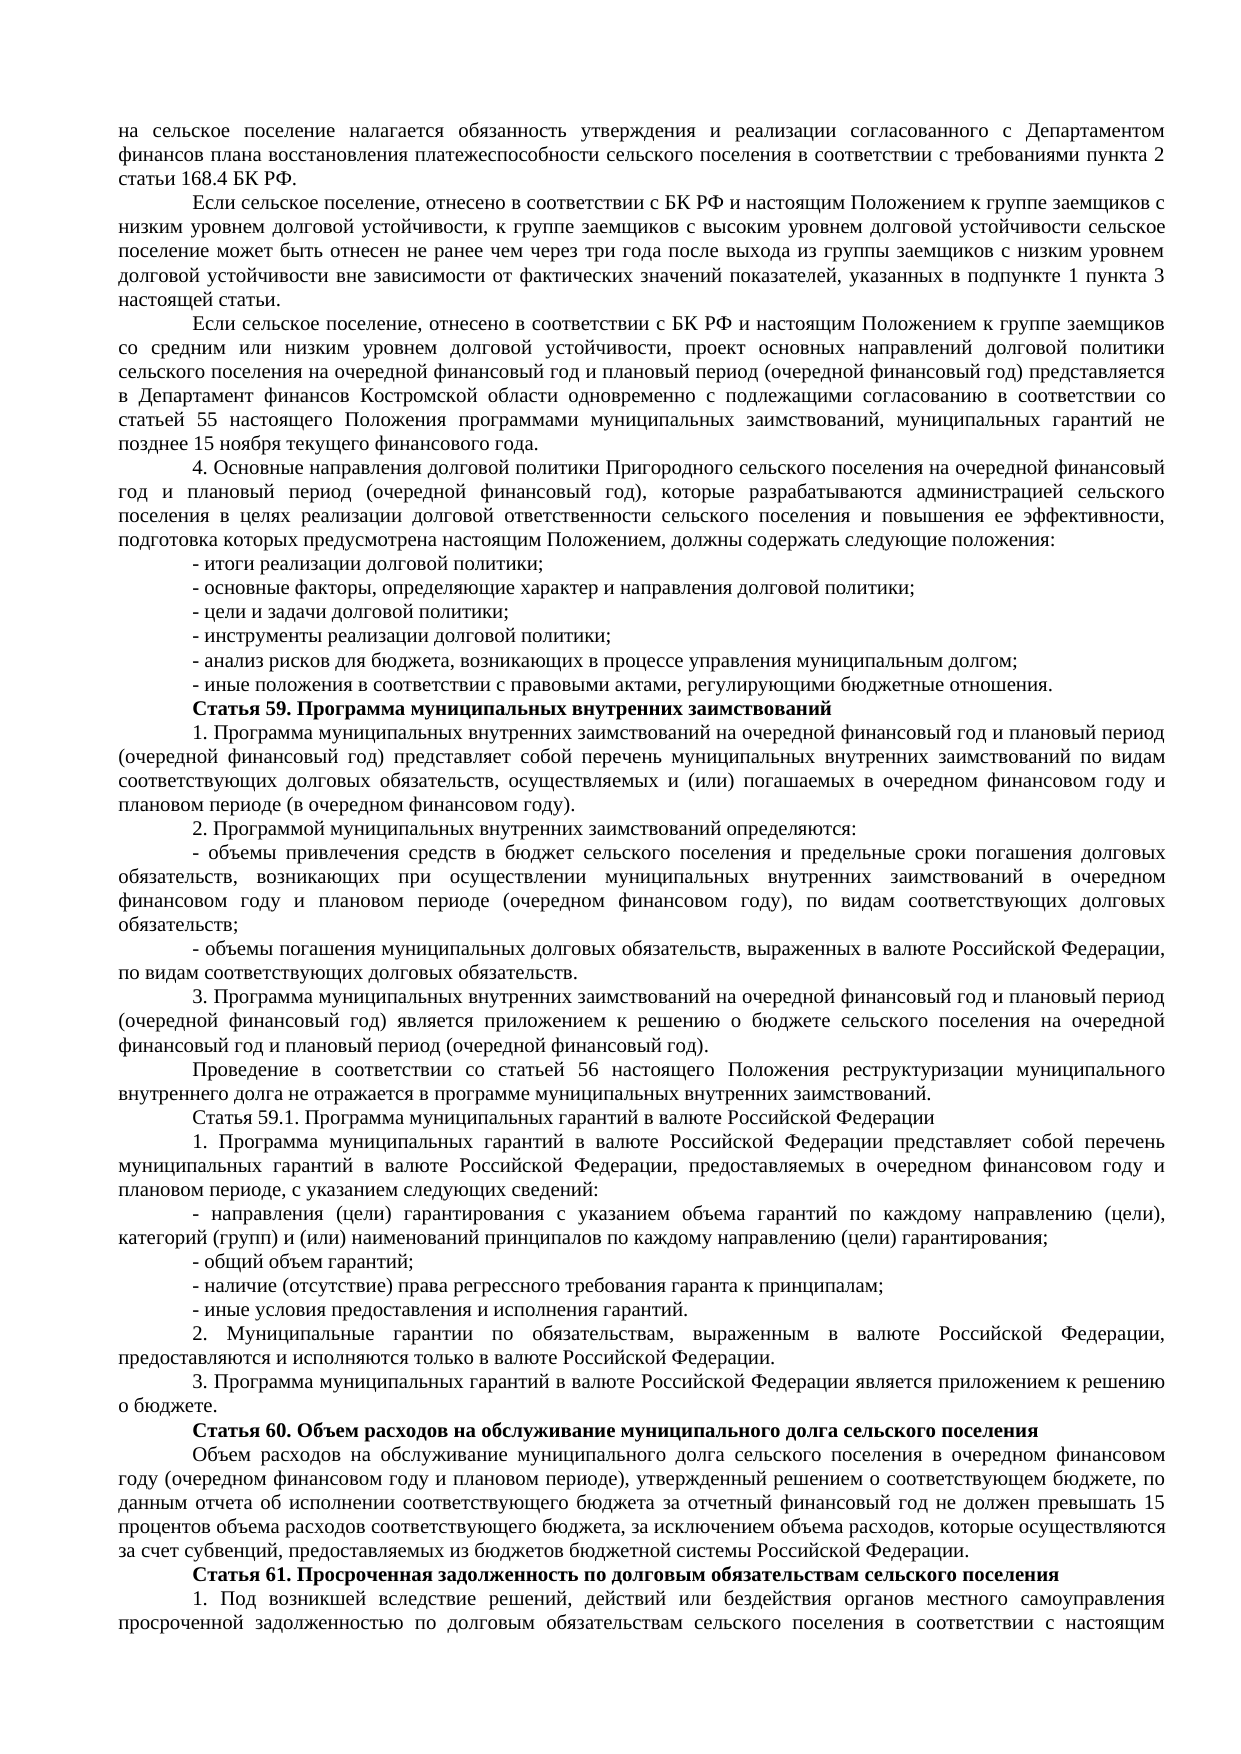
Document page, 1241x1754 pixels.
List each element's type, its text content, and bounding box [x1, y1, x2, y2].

text 2. Программой муниципальных внутренних заимствований определяются: [118, 816, 1167, 840]
text 1. Программа муниципальных гарантий в валюте Российской Федерации представляет собой перечень муниципальных гарантий в валюте Российской Федерации, предоставляемых в очередном финансовом году и плановом периоде, с указанием следующих сведений: [118, 1129, 1167, 1201]
text 4. Основные направления долговой политики Пригородного сельского поселения на очередной финансовый год и плановый период (очередной финансовый год), которые разрабатываются администрацией сельского поселения в целях реализации долговой ответственности сельского поселения и повышения ее эффективности, подготовка которых предусмотрена настоящим Положением, должны содержать следующие положения: [118, 455, 1167, 551]
text - общий объем гарантий; [118, 1249, 1167, 1273]
text 1. Программа муниципальных внутренних заимствований на очередной финансовый год и плановый период (очередной финансовый год) представляет собой перечень муниципальных внутренних заимствований по видам соответствующих долговых обязательств, осуществляемых и (или) погашаемых в очередном финансовом году и плановом периоде (в очередном финансовом году). [118, 720, 1167, 816]
text Если сельское поселение, отнесено в соответствии с БК РФ и настоящим Положением к группе заемщиков с низким уровнем долговой устойчивости, к группе заемщиков с высоким уровнем долговой устойчивости сельское поселение может быть отнесен не ранее чем через три года после выхода из группы заемщиков с низким уровнем долговой устойчивости вне зависимости от фактических значений показателей, указанных в подпункте 1 пункта 3 настоящей статьи. [118, 190, 1167, 311]
text 3. Программа муниципальных гарантий в валюте Российской Федерации является приложением к решению о бюджете. [118, 1369, 1167, 1417]
text - иные условия предоставления и исполнения гарантий. [118, 1297, 1167, 1321]
text - основные факторы, определяющие характер и направления долговой политики; [118, 575, 1167, 599]
text - иные положения в соответствии с правовыми актами, регулирующими бюджетные отношения. [118, 672, 1167, 696]
text Статья 61. Просроченная задолженность по долговым обязательствам сельского поселения [118, 1562, 1167, 1586]
text Статья 59. Программа муниципальных внутренних заимствований [118, 696, 1167, 720]
text - инструменты реализации долговой политики; [118, 623, 1167, 647]
text - объемы погашения муниципальных долговых обязательств, выраженных в валюте Российской Федерации, по видам соответствующих долговых обязательств. [118, 936, 1167, 984]
text Статья 60. Объем расходов на обслуживание муниципального долга сельского поселения [118, 1417, 1167, 1442]
text Статья 59.1. Программа муниципальных гарантий в валюте Российской Федерации [118, 1105, 1167, 1129]
text 2. Муниципальные гарантии по обязательствам, выраженным в валюте Российской Федерации, предоставляются и исполняются только в валюте Российской Федерации. [118, 1321, 1167, 1369]
text Объем расходов на обслуживание муниципального долга сельского поселения в очередном финансовом году (очередном финансовом году и плановом периоде), утвержденный решением о соответствующем бюджете, по данным отчета об исполнении соответствующего бюджета за отчетный финансовый год не должен превышать 15 процентов объема расходов соответствующего бюджета, за исключением объема расходов, которые осуществляются за счет субвенций, предоставляемых из бюджетов бюджетной системы Российской Федерации. [118, 1442, 1167, 1562]
text 3. Программа муниципальных внутренних заимствований на очередной финансовый год и плановый период (очередной финансовый год) является приложением к решению о бюджете сельского поселения на очередной финансовый год и плановый период (очередной финансовый год). [118, 984, 1167, 1057]
text Проведение в соответствии со статьей 56 настоящего Положения реструктуризации муниципального внутреннего долга не отражается в программе муниципальных внутренних заимствований. [118, 1057, 1167, 1105]
text - цели и задачи долговой политики; [118, 599, 1167, 623]
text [118, 118, 1167, 190]
text Если сельское поселение, отнесено в соответствии с БК РФ и настоящим Положением к группе заемщиков со средним или низким уровнем долговой устойчивости, проект основных направлений долговой политики сельского поселения на очередной финансовый год и плановый период (очередной финансовый год) представляется в Департамент финансов Костромской области одновременно с подлежащими согласованию в соответствии со статьей 55 настоящего Положения программами муниципальных заимствований, муниципальных гарантий не позднее 15 ноября текущего финансового года. [118, 311, 1167, 455]
text - анализ рисков для бюджета, возникающих в процессе управления муниципальным долгом; [118, 647, 1167, 672]
text - объемы привлечения средств в бюджет сельского поселения и предельные сроки погашения долговых обязательств, возникающих при осуществлении муниципальных внутренних заимствований в очередном финансовом году и плановом периоде (очередном финансовом году), по видам соответствующих долговых обязательств; [118, 840, 1167, 936]
text - направления (цели) гарантирования с указанием объема гарантий по каждому направлению (цели), категорий (групп) и (или) наименований принципалов по каждому направлению (цели) гарантирования; [118, 1201, 1167, 1249]
text - наличие (отсутствие) права регрессного требования гаранта к принципалам; [118, 1273, 1167, 1297]
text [118, 1586, 1167, 1634]
text - итоги реализации долговой политики; [118, 551, 1167, 575]
